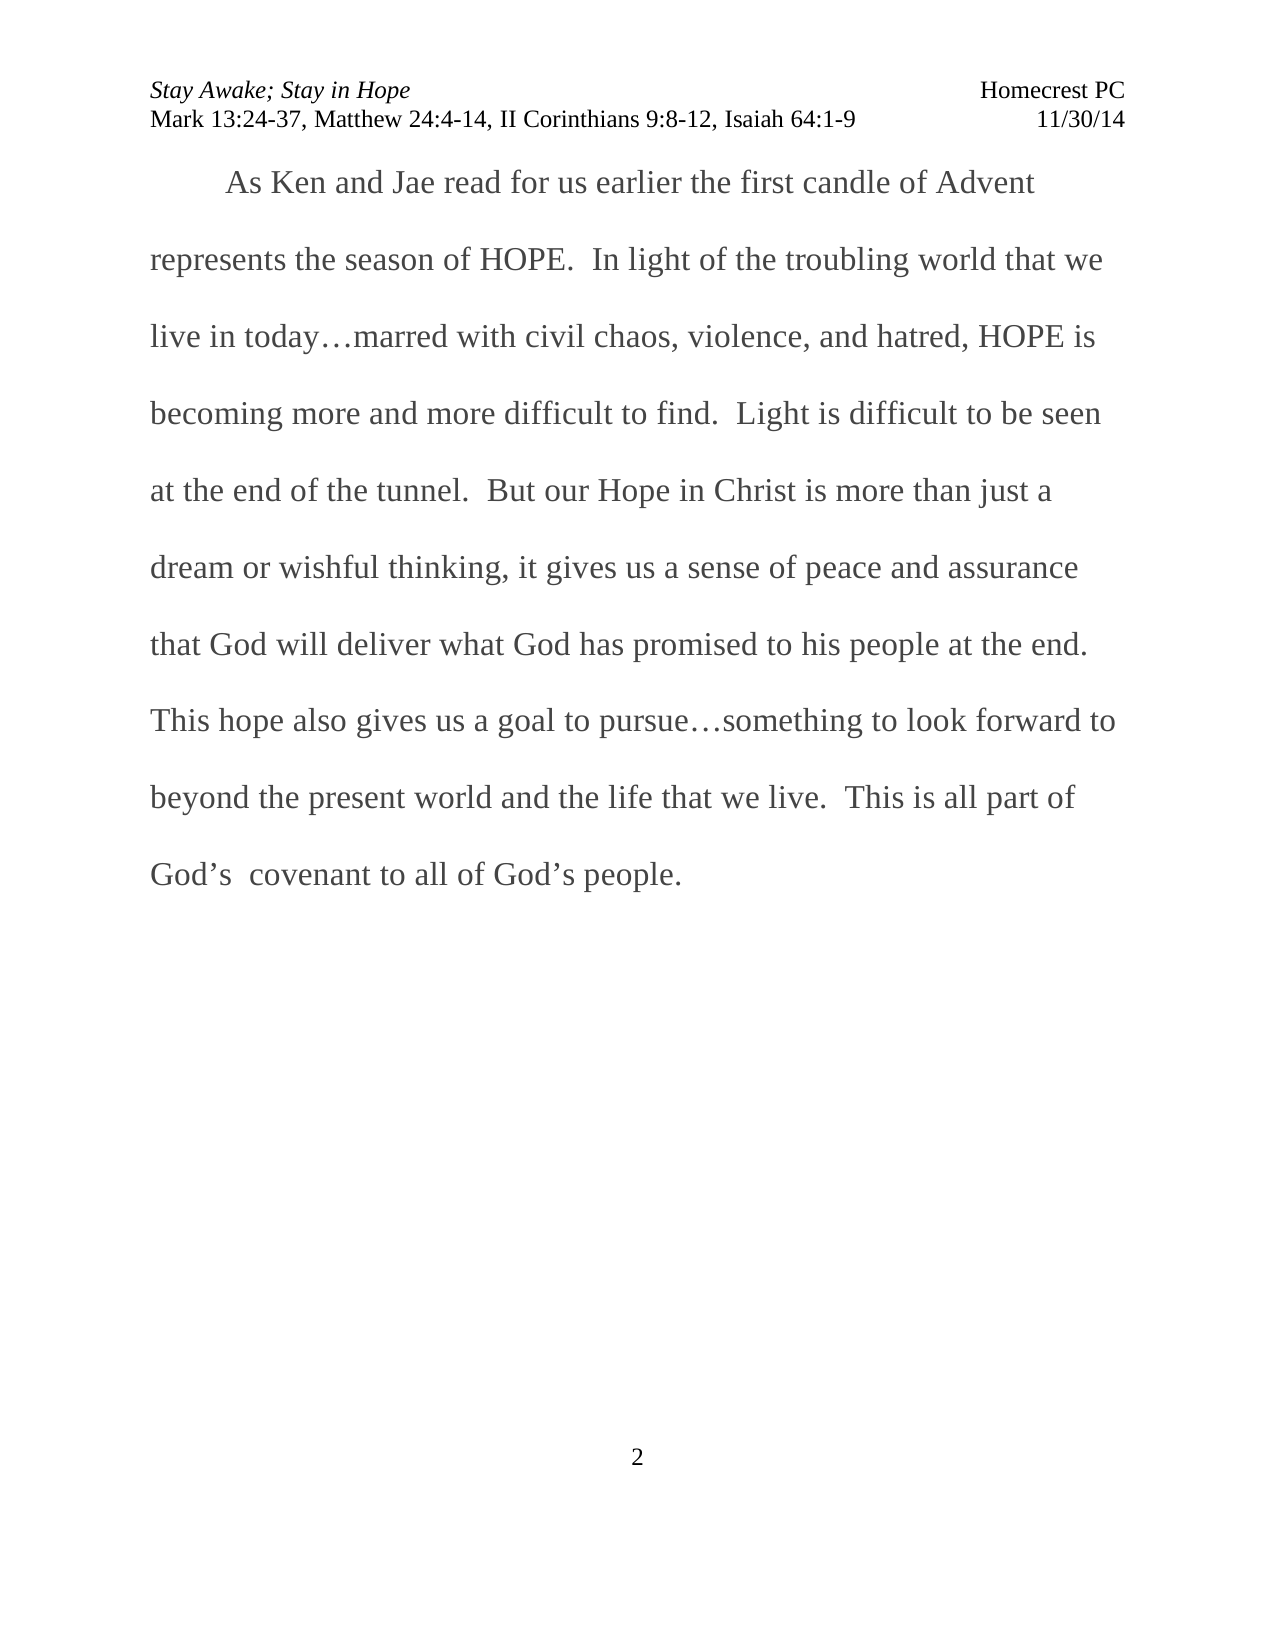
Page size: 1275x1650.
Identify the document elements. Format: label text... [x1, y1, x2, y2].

text As Ken and Jae read for us earlier the first candle of Advent represents the season of HOPE. In light of the troubling world that we live in today…marred with civil chaos, violence, and hatred, HOPE is becoming more and more difficult to find. Light is difficult to be seen at the end of the tunnel. But our Hope in Christ is more than just a dream or wishful thinking, it gives us a sense of peace and assurance that God will deliver what God has promised to his people at the end. This hope also gives us a goal to pursue…something to look forward to beyond the present world and the life that we live. This is all part of God’s covenant to all of God’s people. [150, 162, 1125, 892]
